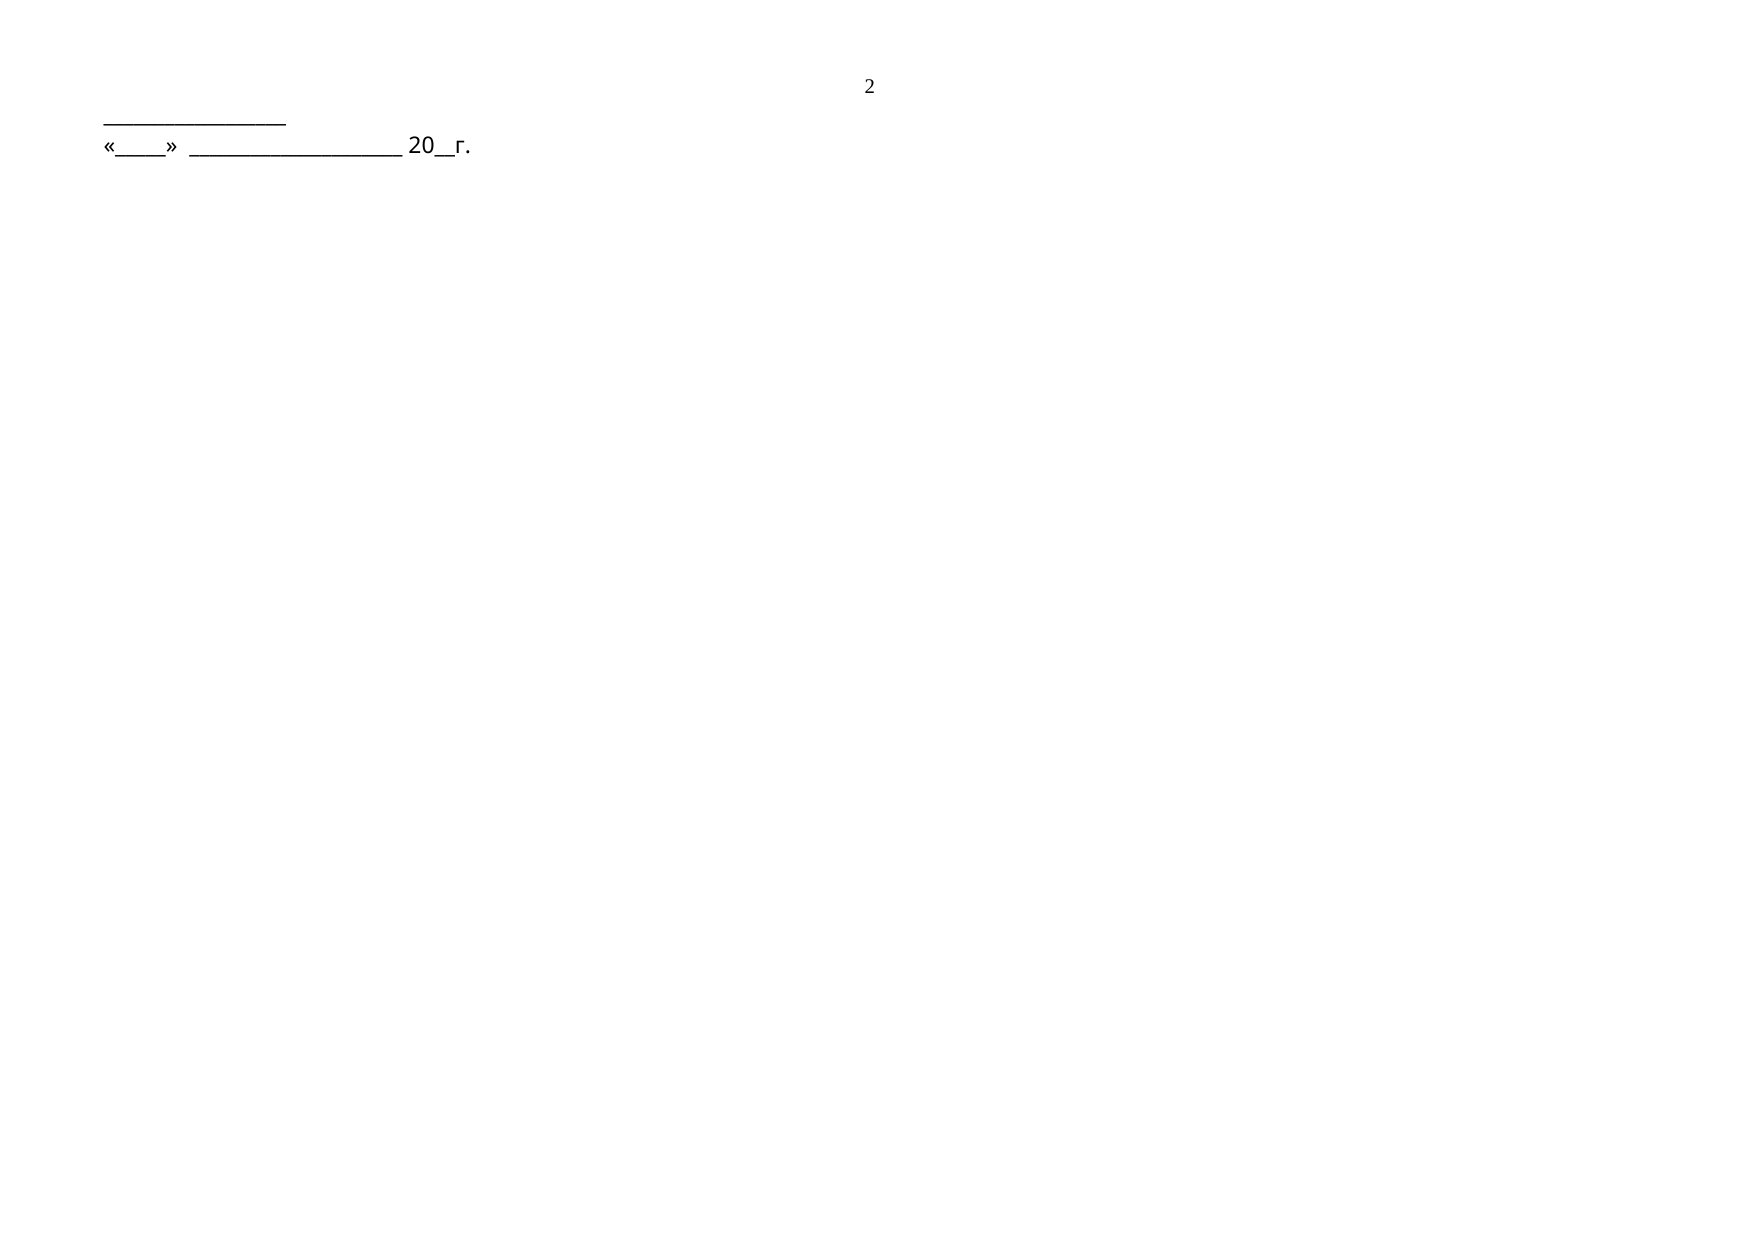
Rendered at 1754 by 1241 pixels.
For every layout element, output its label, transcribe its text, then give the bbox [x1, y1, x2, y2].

text «_____» _____________________ 20__г. [103, 129, 1636, 160]
text __________________ [103, 98, 1636, 129]
